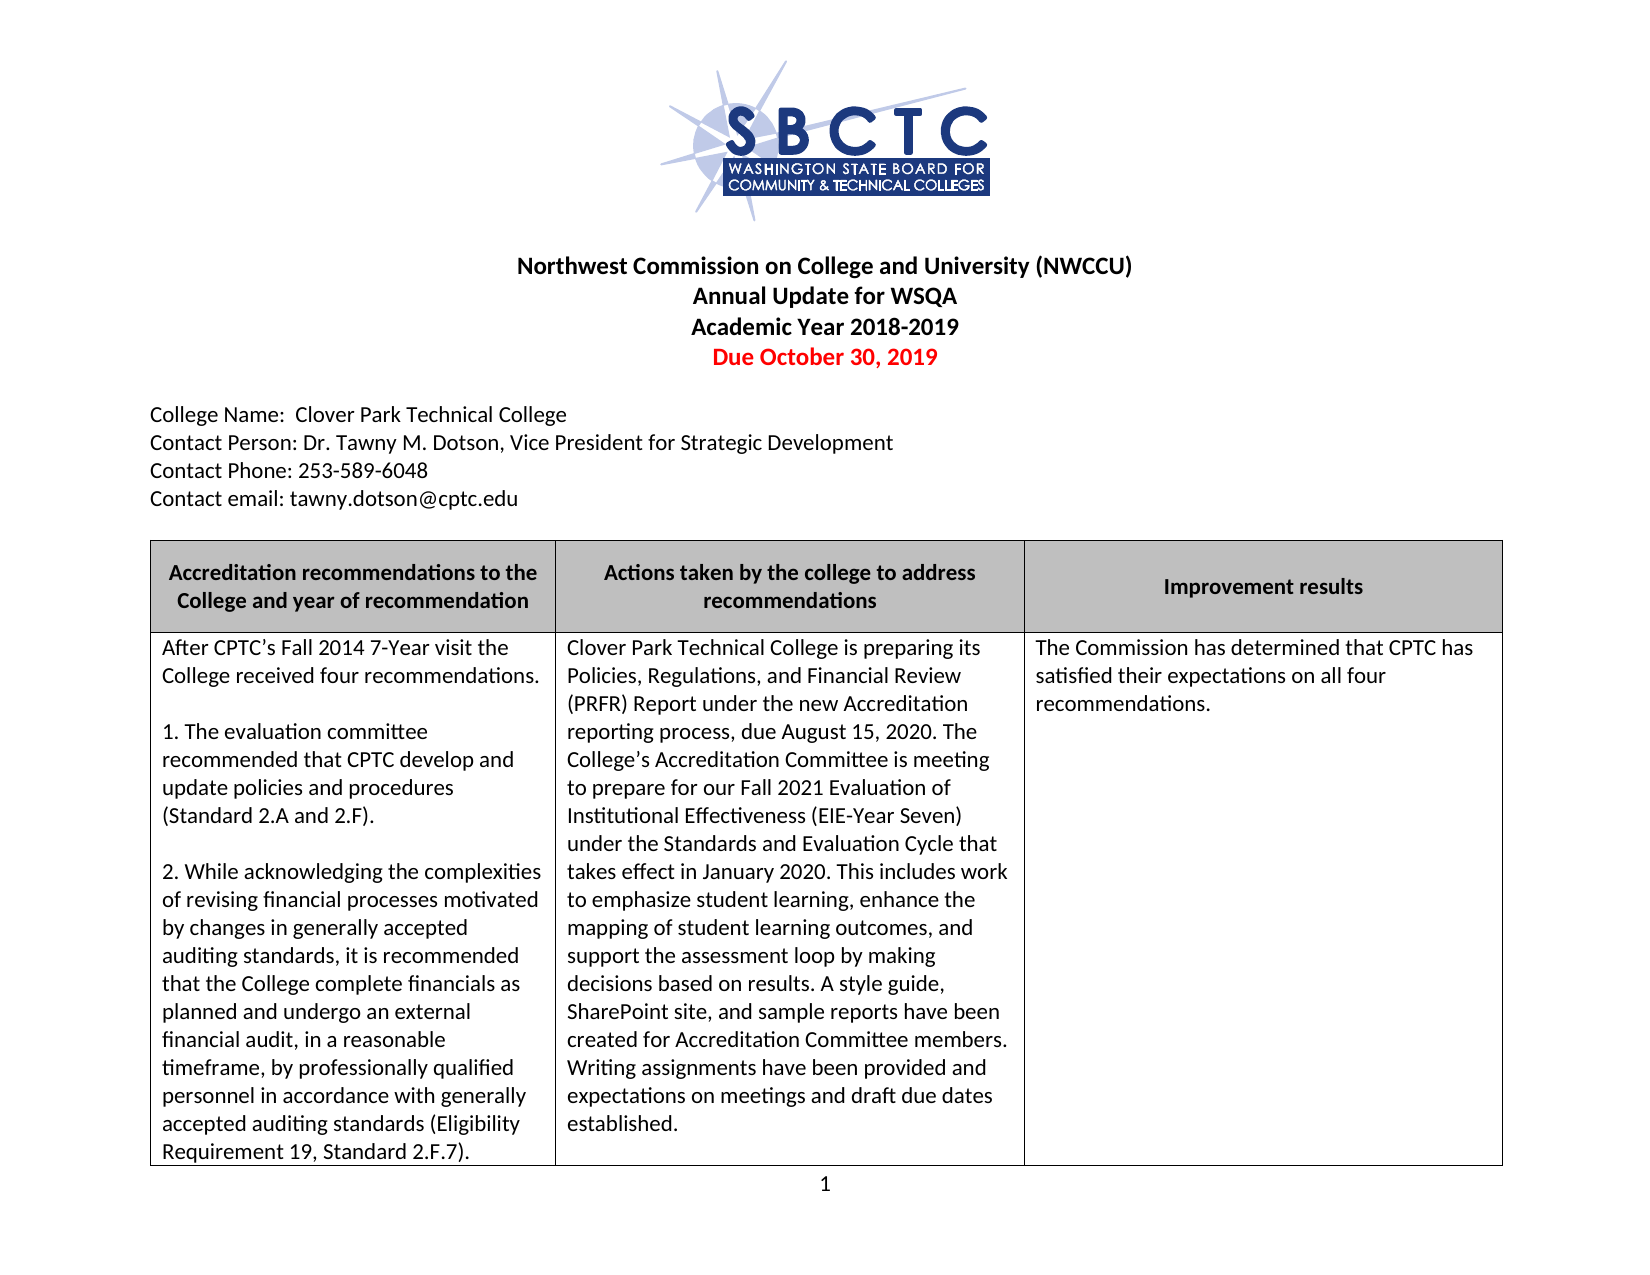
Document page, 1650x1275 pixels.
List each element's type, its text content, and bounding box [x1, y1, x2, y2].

text Contact Phone: 253-589-6048 [150, 456, 1500, 484]
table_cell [151, 633, 555, 1165]
text Contact Person: Dr. Tawny M. Dotson, Vice President for Strategic Development [150, 428, 1500, 456]
text College Name: Clover Park Technical College [150, 400, 1500, 428]
table_header Accreditation recommendations to the College and year of recommendation [151, 541, 555, 632]
text Due October 30, 2019 [150, 341, 1500, 372]
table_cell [556, 633, 1024, 1165]
table_header Improvement results [1025, 541, 1502, 632]
text Academic Year 2018-2019 [150, 311, 1500, 341]
table_header Actions taken by the college to address recommendations [556, 541, 1024, 632]
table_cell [1025, 633, 1502, 1165]
text Contact email: tawny.dotson@cptc.edu [150, 484, 1500, 512]
text Northwest Commission on College and University (NWCCU) [150, 250, 1500, 280]
text Annual Update for WSQA [150, 280, 1500, 311]
